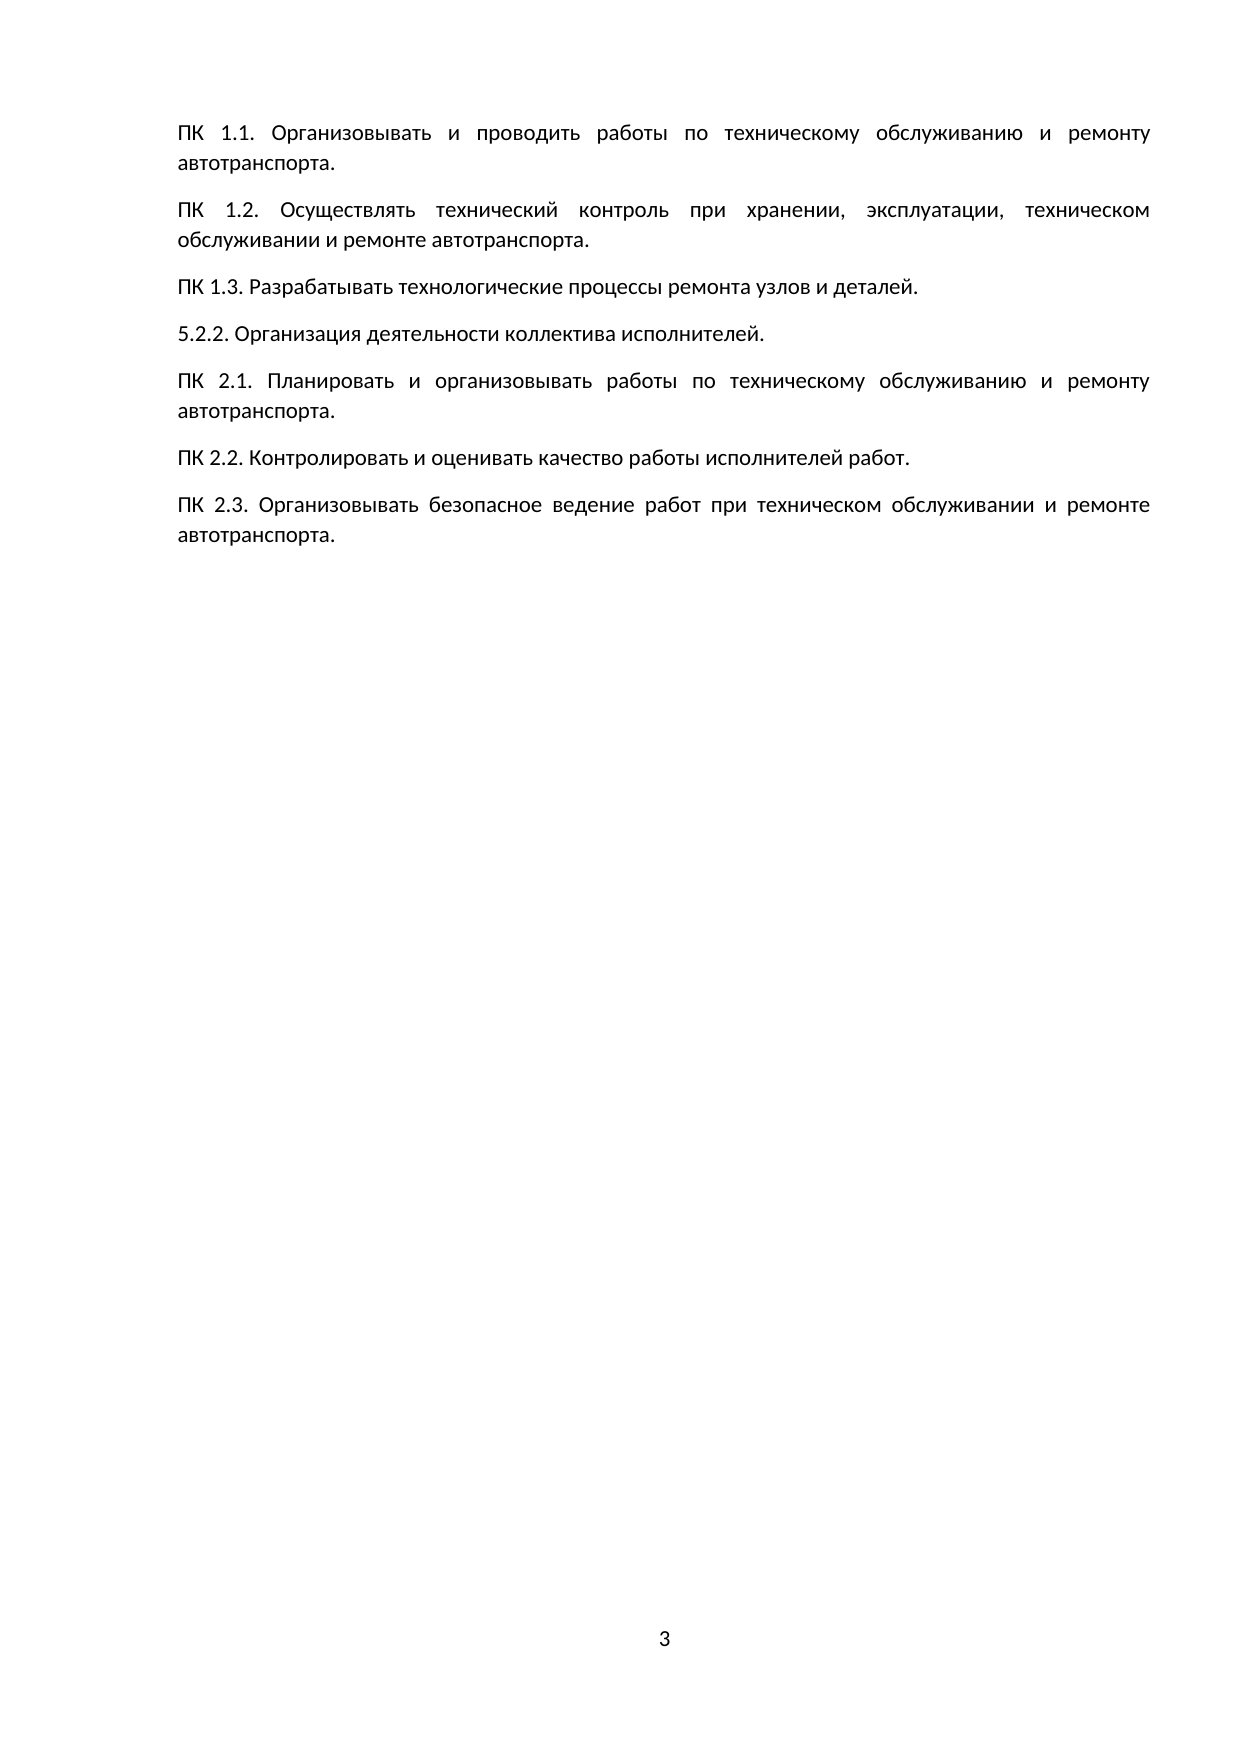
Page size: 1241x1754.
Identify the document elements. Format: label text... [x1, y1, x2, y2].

text ПК 2.1. Планировать и организовывать работы по техническому обслуживанию и ремонту автотранспорта. [177, 366, 1152, 424]
text 5.2.2. Организация деятельности коллектива исполнителей. [177, 319, 1152, 347]
text ПК 1.1. Организовывать и проводить работы по техническому обслуживанию и ремонту автотранспорта. [177, 118, 1152, 176]
text ПК 2.2. Контролировать и оценивать качество работы исполнителей работ. [177, 443, 1152, 471]
text ПК 2.3. Организовывать безопасное ведение работ при техническом обслуживании и ремонте автотранспорта. [177, 490, 1152, 548]
text ПК 1.3. Разрабатывать технологические процессы ремонта узлов и деталей. [177, 272, 1152, 300]
text ПК 1.2. Осуществлять технический контроль при хранении, эксплуатации, техническом обслуживании и ремонте автотранспорта. [177, 195, 1152, 253]
